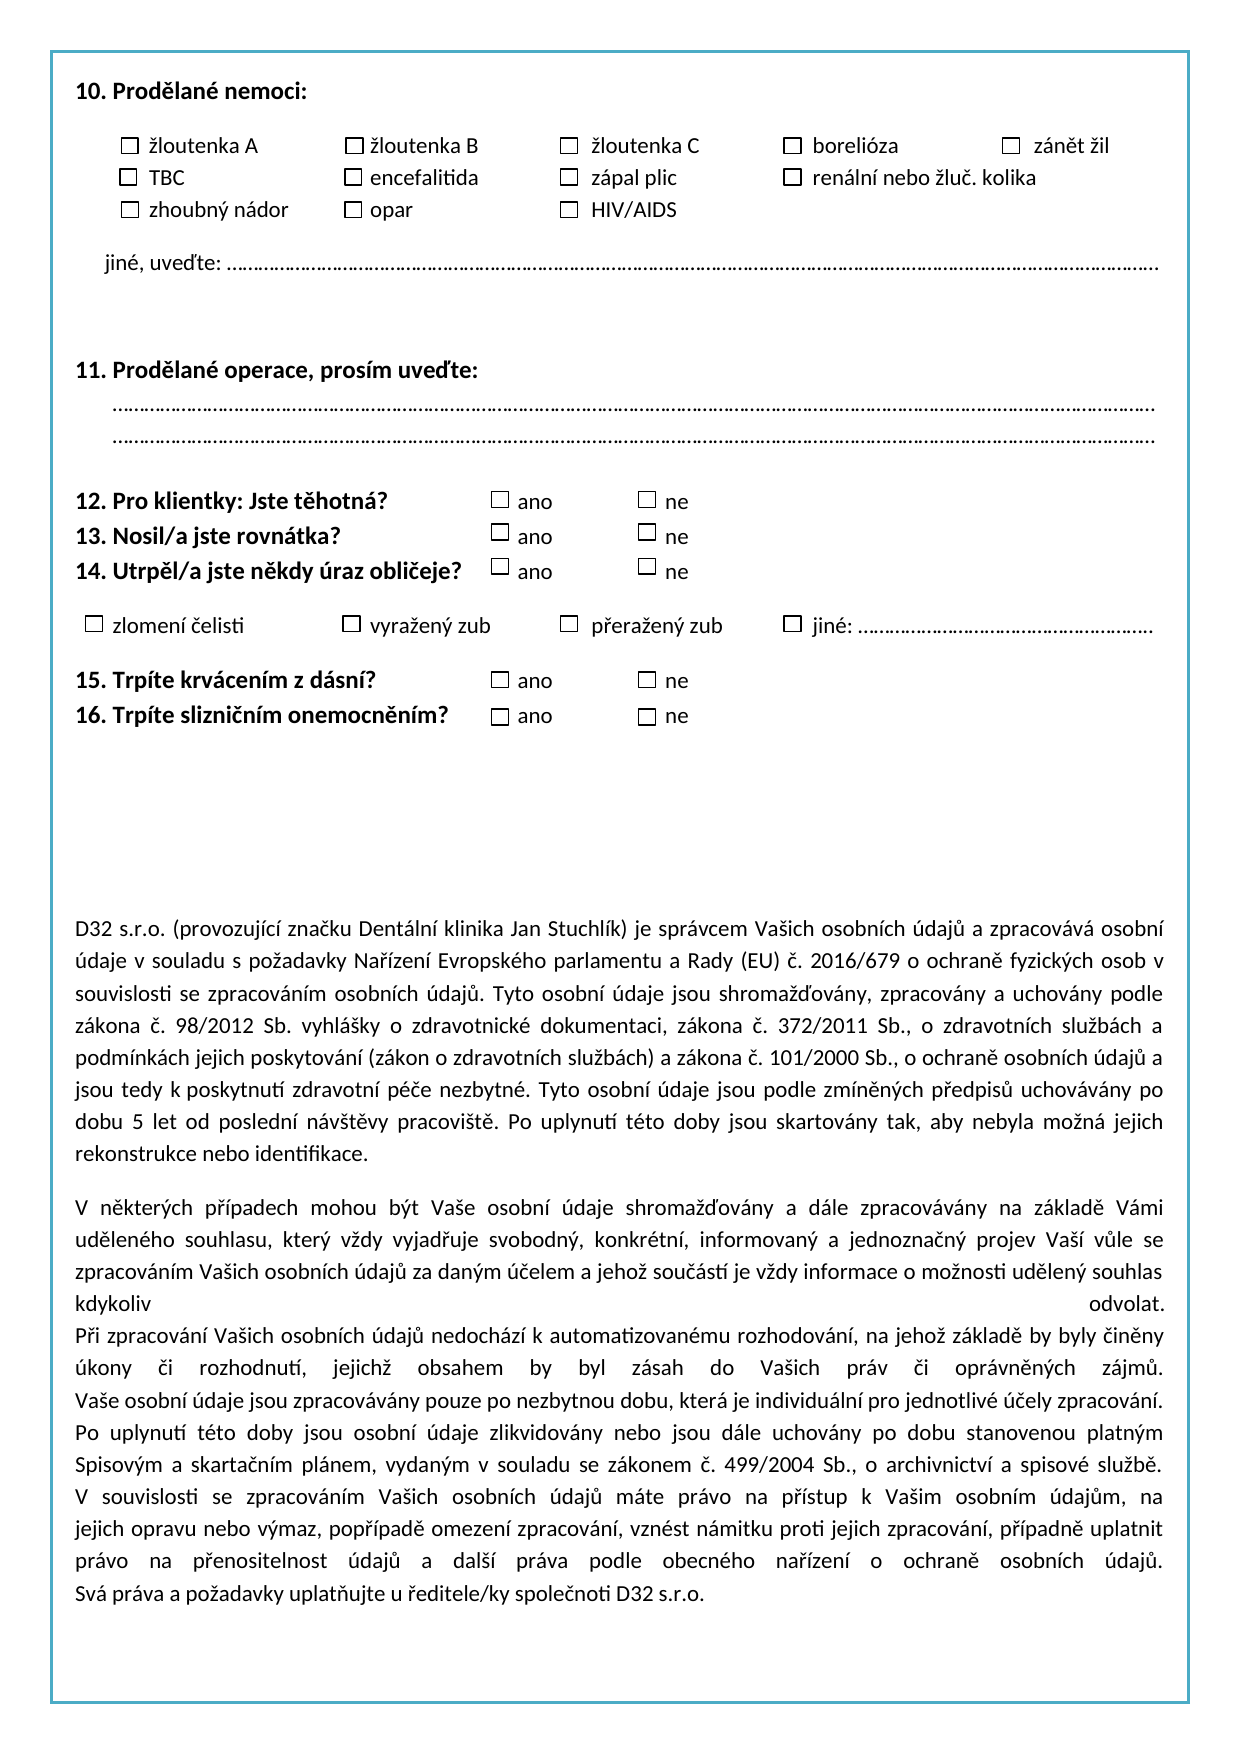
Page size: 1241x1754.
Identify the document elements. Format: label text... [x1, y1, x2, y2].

list Prodělané operace, prosím uveďte: ……………………………………………………………………………………………………………………………………………………………………………………………………………………………………………………………………………………………………………………………………………………………… [75, 354, 1165, 449]
list Nosil/a jste rovnátka? ano ne [75, 521, 1165, 551]
text D32 s.r.o. (provozující značku Dentální klinika Jan Stuchlík) je správcem Vašich osobních údajů a zpracovává osobní údaje v souladu s požadavky Nařízení Evropského parlamentu a Rady (EU) č. 2016/679 o ochraně fyzických osob v souvislosti se zpracováním osobních údajů. Tyto osobní údaje jsou shromažďovány, zpracovány a uchovány podle zákona č. 98/2012 Sb. vyhlášky o zdravotnické dokumentaci, zákona č. 372/2011 Sb., o zdravotních službách a podmínkách jejich poskytování (zákon o zdravotních službách) a zákona č. 101/2000 Sb., o ochraně osobních údajů a jsou tedy k poskytnutí zdravotní péče nezbytné. Tyto osobní údaje jsou podle zmíněných předpisů uchovávány po dobu 5 let od poslední návštěvy pracoviště. Po uplynutí této doby jsou skartovány tak, aby nebyla možná jejich rekonstrukce nebo identifikace. [75, 914, 1165, 1168]
list Trpíte krvácením z dásní? ano ne [75, 664, 1165, 695]
text jiné, uveďte: …………………………………………………………………………………………………………………………………………………………… [75, 248, 1165, 276]
text žloutenka A žloutenka B žloutenka C borelióza zánět žil TBC encefalitida zápal plic renální nebo žluč. kolika zhoubný nádor opar HIV/AIDS [149, 131, 1165, 223]
list Prodělané nemoci: [75, 75, 1165, 106]
list Trpíte slizničním onemocněním? ano ne [75, 699, 1165, 730]
text zlomení čelisti vyražený zub přeražený zub jiné: ……………………………………………….. [75, 611, 1165, 639]
text V některých případech mohou být Vaše osobní údaje shromažďovány a dále zpracovávány na základě Vámi uděleného souhlasu, který vždy vyjadřuje svobodný, konkrétní, informovaný a jednoznačný projev Vaší vůle se zpracováním Vašich osobních údajů za daným účelem a jehož součástí je vždy informace o možnosti udělený souhlas kdykoliv odvolat. Při zpracování Vašich osobních údajů nedochází k automatizovanému rozhodování, na jehož základě by byly činěny úkony či rozhodnutí, jejichž obsahem by byl zásah do Vašich práv či oprávněných zájmů. Vaše osobní údaje jsou zpracovávány pouze po nezbytnou dobu, která je individuální pro jednotlivé účely zpracování. Po uplynutí této doby jsou osobní údaje zlikvidovány nebo jsou dále uchovány po dobu stanovenou platným Spisovým a skartačním plánem, vydaným v souladu se zákonem č. 499/2004 Sb., o archivnictví a spisové službě. V souvislosti se zpracováním Vašich osobních údajů máte právo na přístup k Vašim osobním údajům, na jejich opravu nebo výmaz, popřípadě omezení zpracování, vznést námitku proti jejich zpracování, případně uplatnit právo na přenositelnost údajů a další práva podle obecného nařízení o ochraně osobních údajů. Svá práva a požadavky uplatňujte u ředitele/ky společnoti D32 s.r.o. [75, 1193, 1165, 1607]
list Utrpěl/a jste někdy úraz obličeje? ano ne [75, 556, 1165, 586]
list Pro klientky: Jste těhotná? ano ne [75, 486, 1165, 516]
